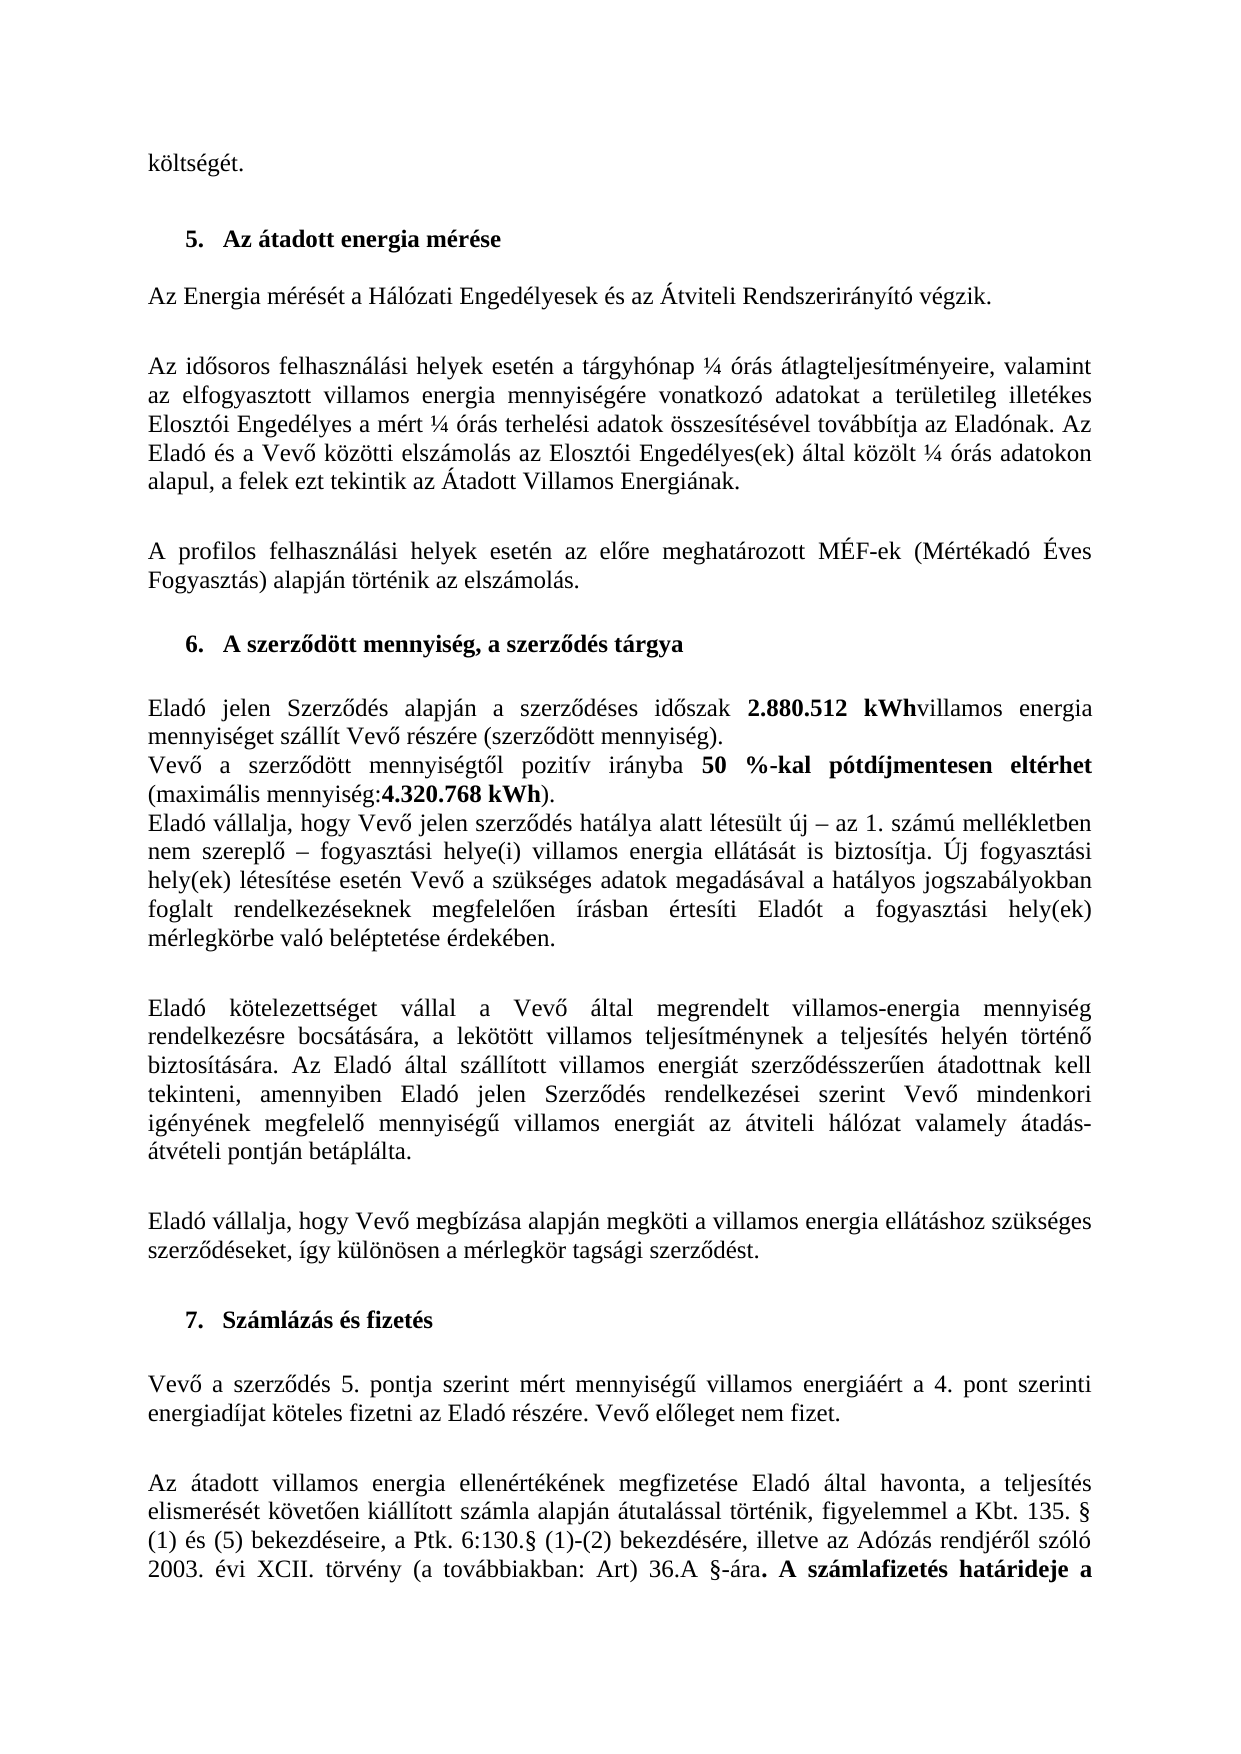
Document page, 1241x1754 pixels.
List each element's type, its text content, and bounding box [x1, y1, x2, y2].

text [148, 148, 1093, 176]
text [148, 1468, 1093, 1583]
text Az Energia mérését a Hálózati Engedélyesek és az Átviteli Rendszerirányító végzik. [148, 281, 1093, 310]
text Eladó vállalja, hogy Vevő megbízása alapján megköti a villamos energia ellátáshoz szükséges szerződéseket, így különösen a mérlegkör tagsági szerződést. [148, 1206, 1093, 1264]
list Számlázás és fizetés [185, 1305, 1090, 1334]
text Eladó kötelezettséget vállal a Vevő által megrendelt villamos-energia mennyiség rendelkezésre bocsátására, a lekötött villamos teljesítménynek a teljesítés helyén történő biztosítására. Az Eladó által szállított villamos energiát szerződésszerűen átadottnak kell tekinteni, amennyiben Eladó jelen Szerződés rendelkezései szerint Vevő mindenkori igényének megfelelő mennyiségű villamos energiát az átviteli hálózat valamely átadás-átvételi pontján betáplálta. [148, 993, 1093, 1165]
list A szerződött mennyiség, a szerződés tárgya [185, 629, 1093, 658]
text Eladó jelen Szerződés alapján a szerződéses időszak 2.880.512 kWhvillamos energia mennyiséget szállít Vevő részére (szerződött mennyiség). [148, 693, 1093, 750]
text Eladó vállalja, hogy Vevő jelen szerződés hatálya alatt létesült új – az 1. számú mellékletben nem szereplő – fogyasztási helye(i) villamos energia ellátását is biztosítja. Új fogyasztási hely(ek) létesítése esetén Vevő a szükséges adatok megadásával a hatályos jogszabályokban foglalt rendelkezéseknek megfelelően írásban értesíti Eladót a fogyasztási hely(ek) mérlegkörbe való beléptetése érdekében. [148, 808, 1093, 951]
text Az idősoros felhasználási helyek esetén a tárgyhónap ¼ órás átlagteljesítményeire, valamint az elfogyasztott villamos energia mennyiségére vonatkozó adatokat a területileg illetékes Elosztói Engedélyes a mért ¼ órás terhelési adatok összesítésével továbbítja az Eladónak. Az Eladó és a Vevő közötti elszámolás az Elosztói Engedélyes(ek) által közölt ¼ órás adatokon alapul, a felek ezt tekintik az Átadott Villamos Energiának. [148, 351, 1093, 495]
text A profilos felhasználási helyek esetén az előre meghatározott MÉF-ek (Mértékadó Éves Fogyasztás) alapján történik az elszámolás. [148, 536, 1093, 594]
text Vevő a szerződött mennyiségtől pozitív irányba 50 %-kal pótdíjmentesen eltérhet (maximális mennyiség:4.320.768 kWh). [148, 750, 1093, 808]
text Vevő a szerződés 5. pontja szerint mért mennyiségű villamos energiáért a 4. pont szerinti energiadíjat köteles fizetni az Eladó részére. Vevő előleget nem fizet. [148, 1369, 1093, 1426]
list Az átadott energia mérése [185, 224, 1090, 253]
